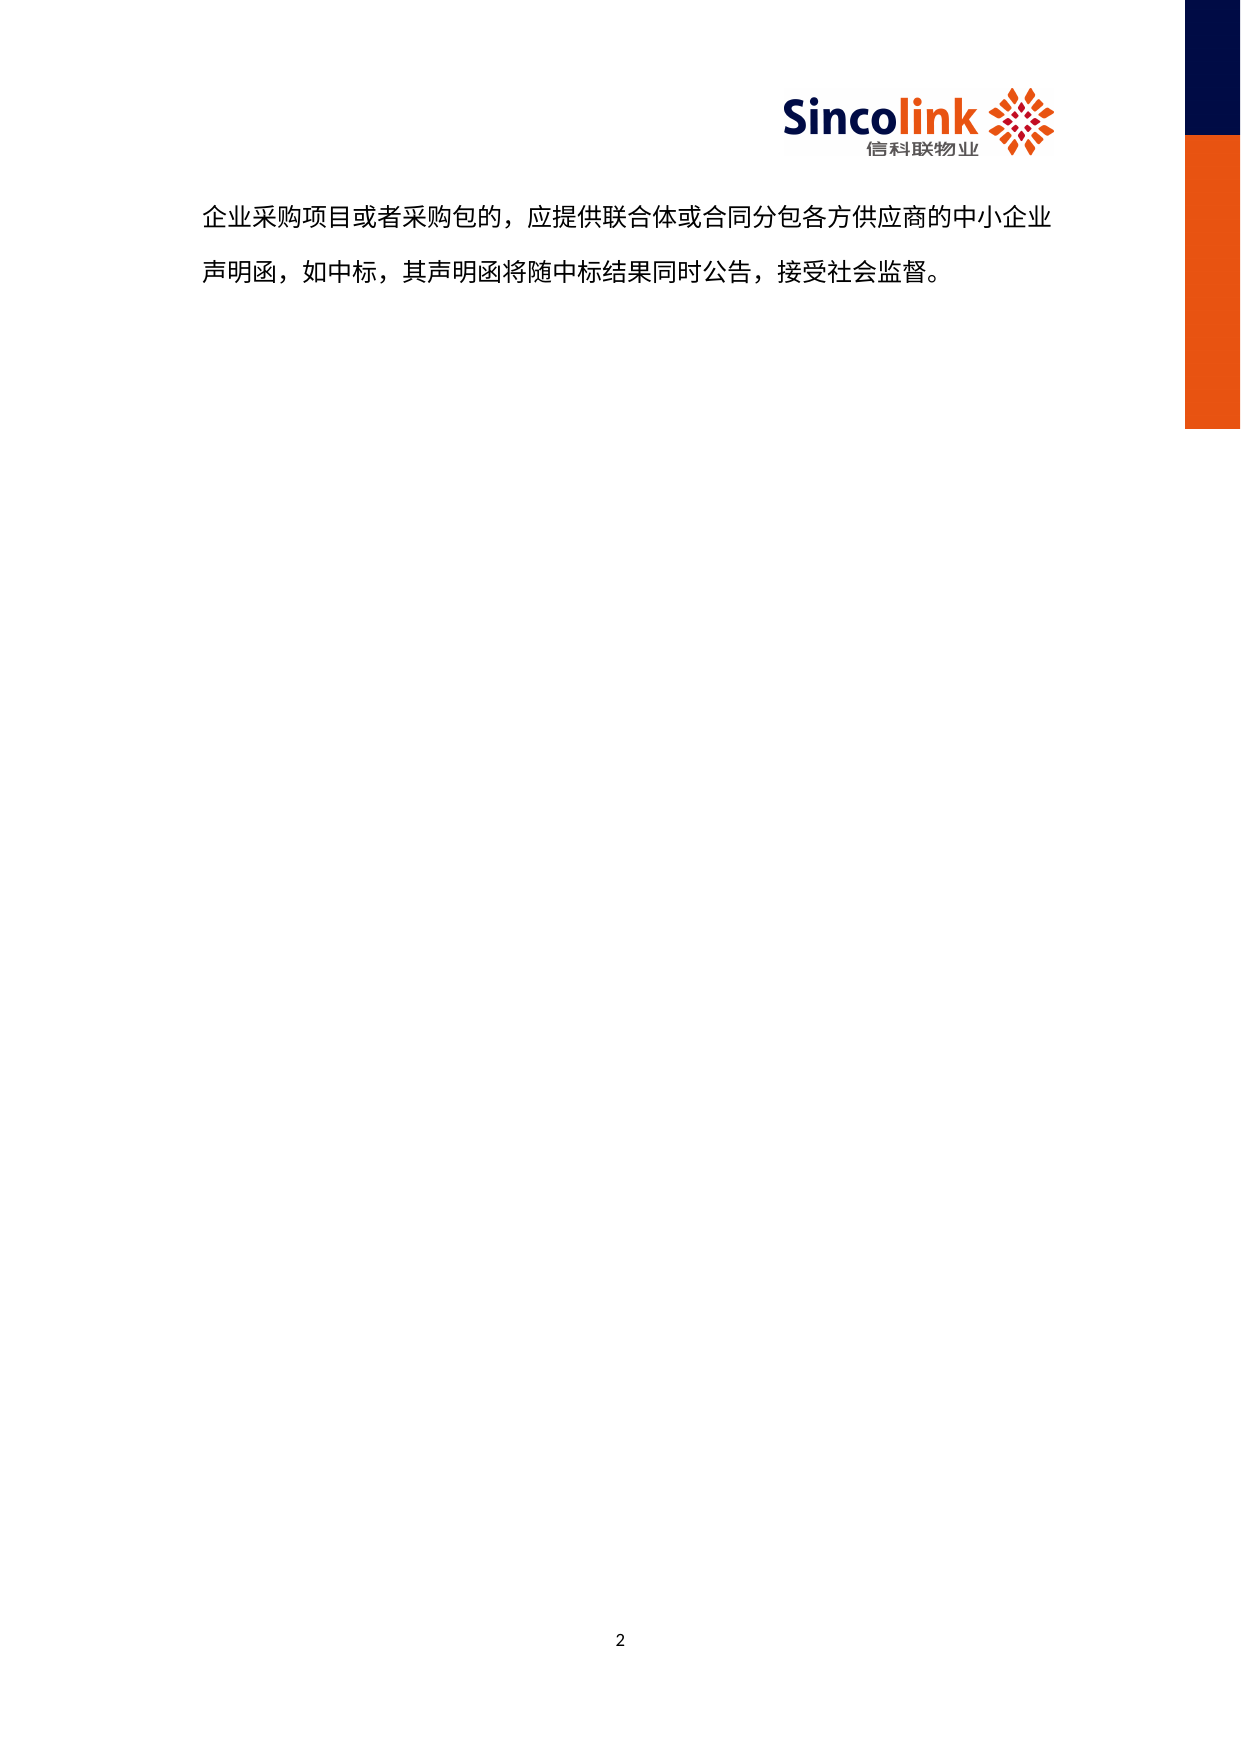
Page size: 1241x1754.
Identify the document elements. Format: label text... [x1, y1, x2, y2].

text 4. 以联合体形式或者合同分包形式参加专门面向中小企业/预留份额面向中小企业采购项目或者采购包的，应提供联合体或合同分包各方供应商的中小企业声明函，如中标，其声明函将随中标结果同时公告，接受社会监督。 [202, 198, 1053, 288]
picture [784, 88, 1054, 156]
picture [1185, 0, 1241, 429]
